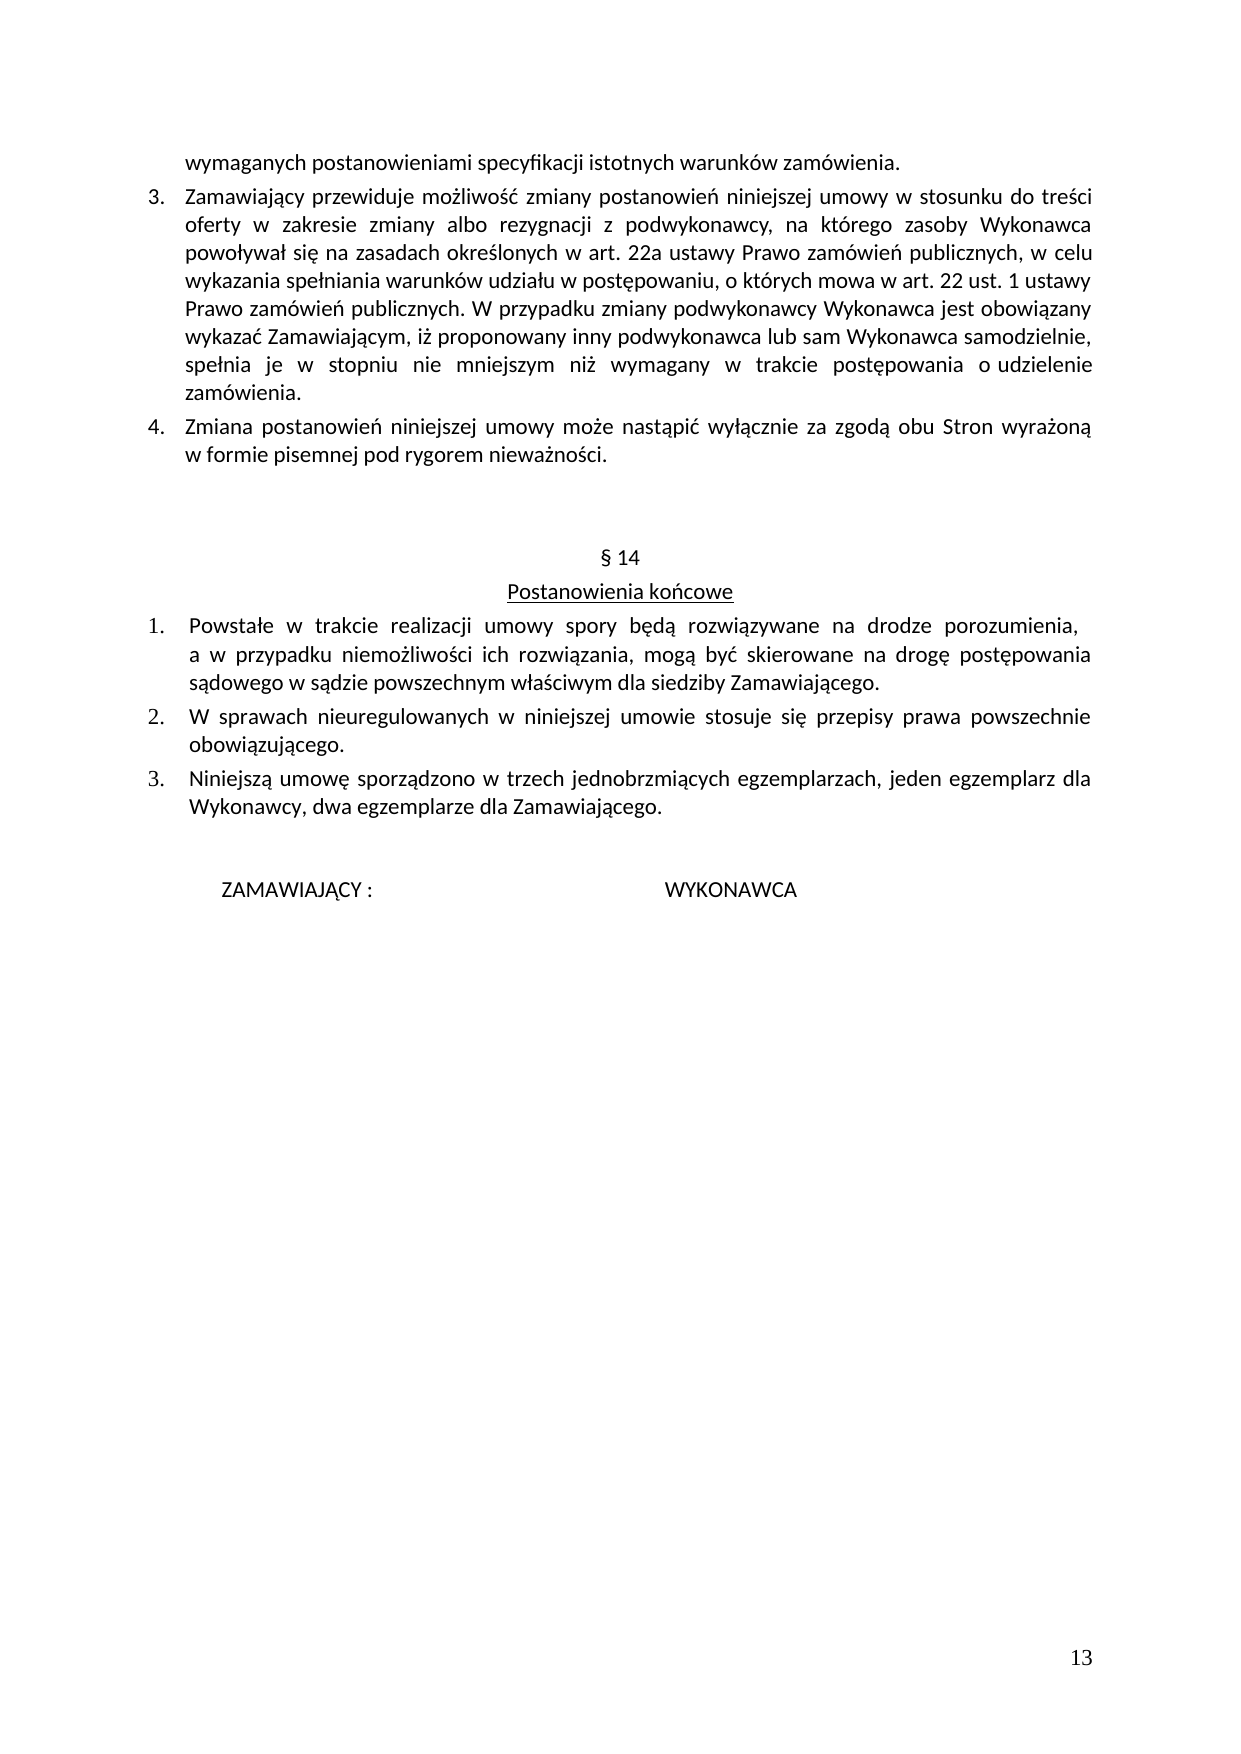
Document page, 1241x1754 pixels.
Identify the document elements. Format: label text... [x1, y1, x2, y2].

text Postanowienia końcowe [148, 577, 1093, 605]
list Niniejszą umowę sporządzono w trzech jednobrzmiących egzemplarzach, jeden egzemplarz dla Wykonawcy, dwa egzemplarze dla Zamawiającego. [148, 764, 1093, 820]
list Zmiana postanowień niniejszej umowy może nastąpić wyłącznie za zgodą obu Stron wyrażoną w formie pisemnej pod rygorem nieważności. [148, 412, 1093, 468]
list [148, 148, 1093, 176]
list Powstałe w trakcie realizacji umowy spory będą rozwiązywane na drodze porozumienia, a w przypadku niemożliwości ich rozwiązania, mogą być skierowane na drogę postępowania sądowego w sądzie powszechnym właściwym dla siedziby Zamawiającego. [148, 612, 1093, 696]
subtitle Zamawiający przewiduje możliwość zmiany postanowień niniejszej umowy w stosunku do treści oferty w zakresie zmiany albo rezygnacji z podwykonawcy, na którego zasoby Wykonawca powoływał się na zasadach określonych w art. 22a ustawy Prawo zamówień publicznych, w celu wykazania spełniania warunków udziału w postępowaniu, o których mowa w art. 22 ust. 1 ustawy Prawo zamówień publicznych. W przypadku zmiany podwykonawcy Wykonawca jest obowiązany wykazać Zamawiającym, iż proponowany inny podwykonawca lub sam Wykonawca samodzielnie, spełnia je w stopniu nie mniejszym niż wymagany w trakcie postępowania o udzielenie zamówienia. [148, 182, 1093, 406]
list W sprawach nieuregulowanych w niniejszej umowie stosuje się przepisy prawa powszechnie obowiązującego. [148, 702, 1093, 758]
text § 14 [148, 543, 1093, 571]
text ZAMAWIAJĄCY : WYKONAWCA [148, 875, 1093, 903]
